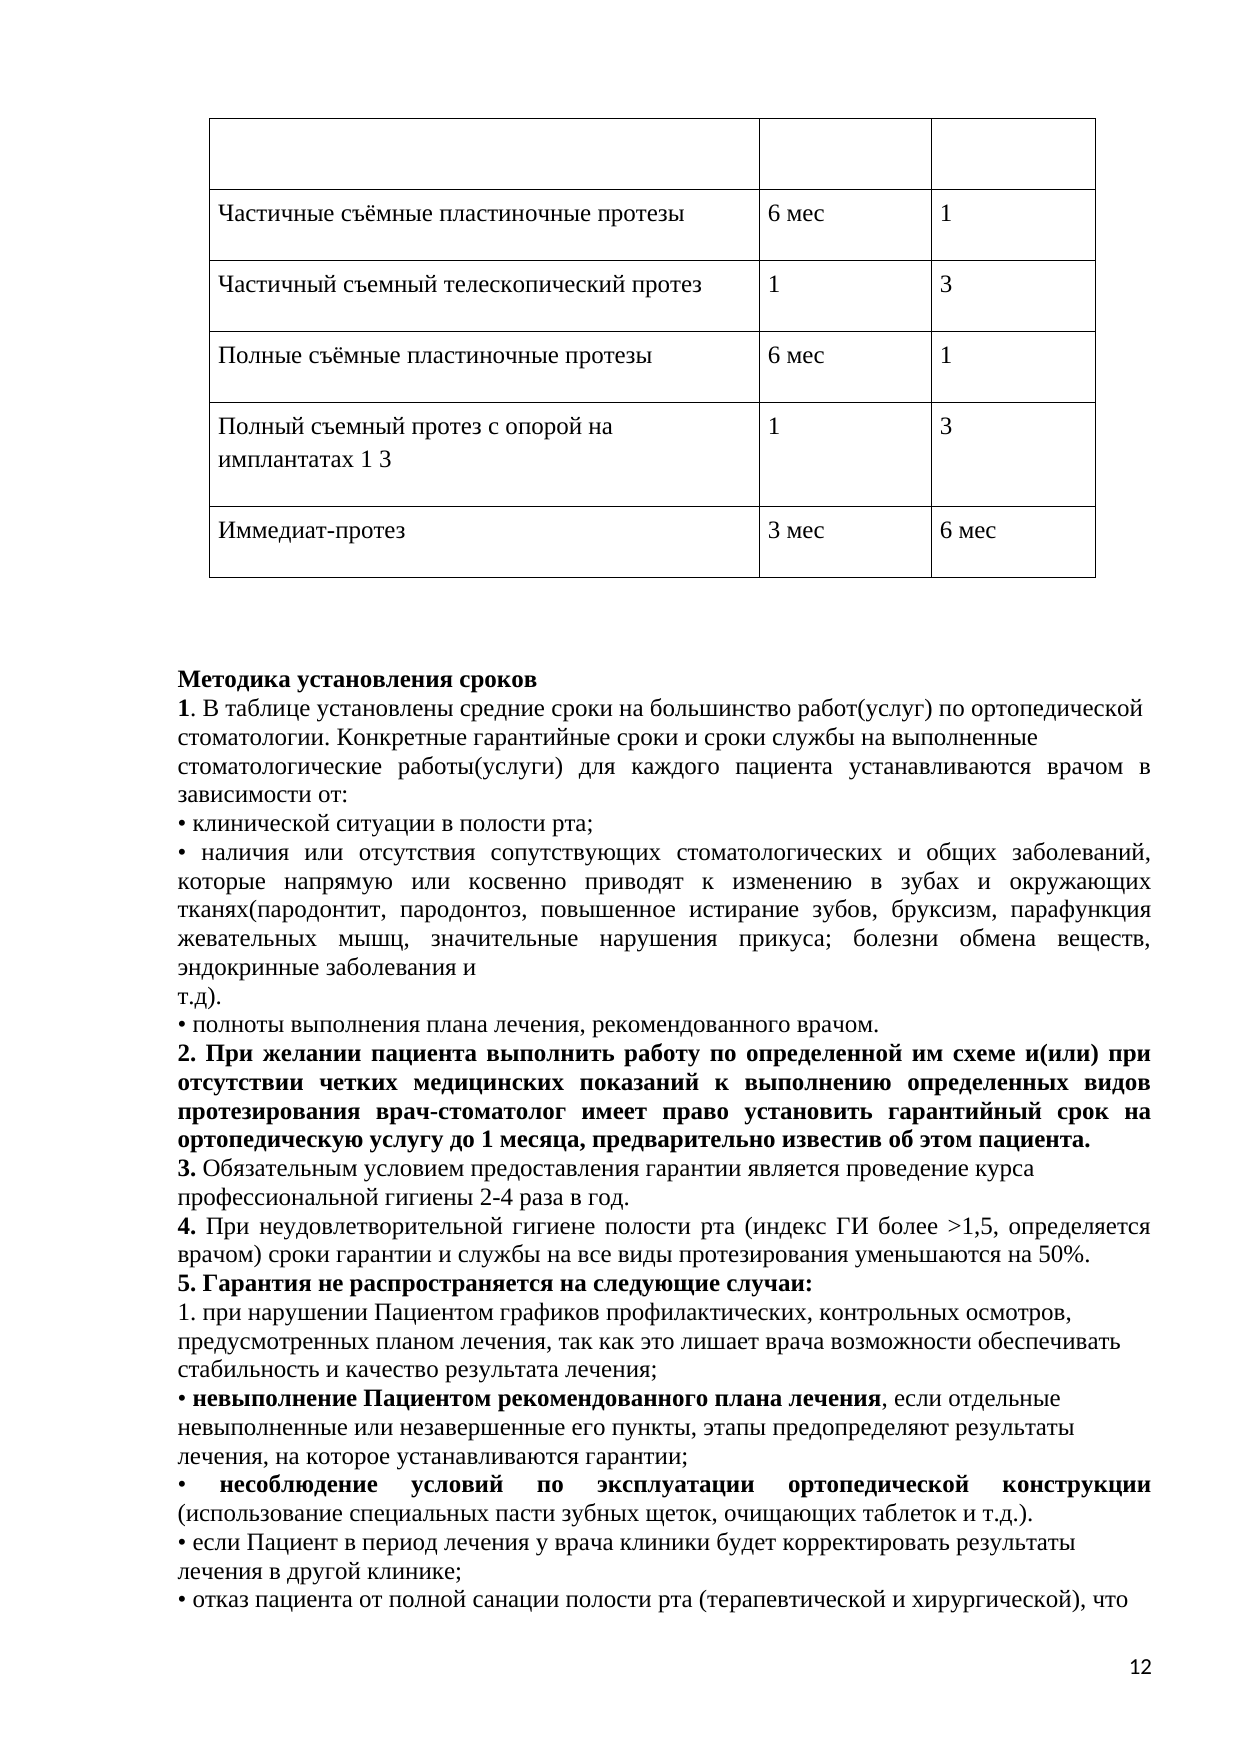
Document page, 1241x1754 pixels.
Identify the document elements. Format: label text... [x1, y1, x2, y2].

table_cell 2 [760, 119, 931, 188]
text 1. В таблице установлены средние сроки на большинство работ(услуг) по ортопедической [177, 693, 1152, 722]
text 1. при нарушении Пациентом графиков профилактических, контрольных осмотров, [177, 1297, 1152, 1326]
text 4. При неудовлетворительной гигиене полости рта (индекс ГИ более >1,5, определяется врачом) сроки гарантии и службы на все виды протезирования уменьшаются на 50%. [177, 1211, 1152, 1268]
table_cell 1 [932, 190, 1095, 260]
text невыполненные или незавершенные его пункты, этапы предопределяют результаты [177, 1412, 1152, 1441]
text • если Пациент в период лечения у врача клиники будет корректировать результаты [177, 1527, 1152, 1556]
table_cell 1 [760, 261, 931, 331]
text Методика установления сроков [177, 664, 1152, 693]
text • отказ пациента от полной санации полости рта (терапевтической и хирургической), что [177, 1584, 1152, 1613]
table_cell 3 [932, 261, 1095, 331]
text • наличия или отсутствия сопутствующих стоматологических и общих заболеваний, которые напрямую или косвенно приводят к изменению в зубах и окружающих тканях(пародонтит, пародонтоз, повышенное истирание зубов, бруксизм, парафункция жевательных мышц, значительные нарушения прикуса; болезни обмена веществ, эндокринные заболевания и [177, 837, 1152, 981]
text предусмотренных планом лечения, так как это лишает врача возможности обеспечивать [177, 1326, 1152, 1354]
table_cell 6 мес [760, 332, 931, 402]
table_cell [210, 119, 759, 188]
table_cell 3 [932, 403, 1095, 506]
table_cell 1 [932, 332, 1095, 402]
text стоматологии. Конкретные гарантийные сроки и сроки службы на выполненные [177, 722, 1152, 751]
text • полноты выполнения плана лечения, рекомендованного врачом. [177, 1009, 1152, 1038]
text лечения в другой клинике; [177, 1556, 1152, 1584]
table_cell 6 мес [932, 507, 1095, 577]
text 2. При желании пациента выполнить работу по определенной им схеме и(или) при отсутствии четких медицинских показаний к выполнению определенных видов протезирования врач-стоматолог имеет право установить гарантийный срок на ортопедическую услугу до 1 месяца, предварительно известив об этом пациента. [177, 1038, 1152, 1153]
table_cell 1 [760, 403, 931, 506]
table_cell 3 мес [760, 507, 931, 577]
table_cell Полный съемный протез с опорой на имплантатах 1 3 [210, 403, 759, 506]
table_cell Частичные съёмные пластиночные протезы [210, 190, 759, 260]
table_cell Полные съёмные пластиночные протезы [210, 332, 759, 402]
text стоматологические работы(услуги) для каждого пациента устанавливаются врачом в зависимости от: [177, 751, 1152, 808]
text • несоблюдение условий по эксплуатации ортопедической конструкции (использование специальных пасти зубных щеток, очищающих таблеток и т.д.). [177, 1469, 1152, 1527]
text 3. Обязательным условием предоставления гарантии является проведение курса [177, 1153, 1152, 1182]
text стабильность и качество результата лечения; [177, 1354, 1152, 1383]
text лечения, на которое устанавливаются гарантии; [177, 1441, 1152, 1469]
table_cell 6 мес [760, 190, 931, 260]
text • невыполнение Пациентом рекомендованного плана лечения, если отдельные [177, 1383, 1152, 1412]
text профессиональной гигиены 2-4 раза в год. [177, 1182, 1152, 1211]
text • клинической ситуации в полости рта; [177, 808, 1152, 837]
table_cell Иммедиат-протез [210, 507, 759, 577]
table_cell 3 [932, 119, 1095, 188]
text т.д). [177, 981, 1152, 1009]
table_cell Частичный съемный телескопический протез [210, 261, 759, 331]
text 5. Гарантия не распространяется на следующие случаи: [177, 1268, 1152, 1297]
